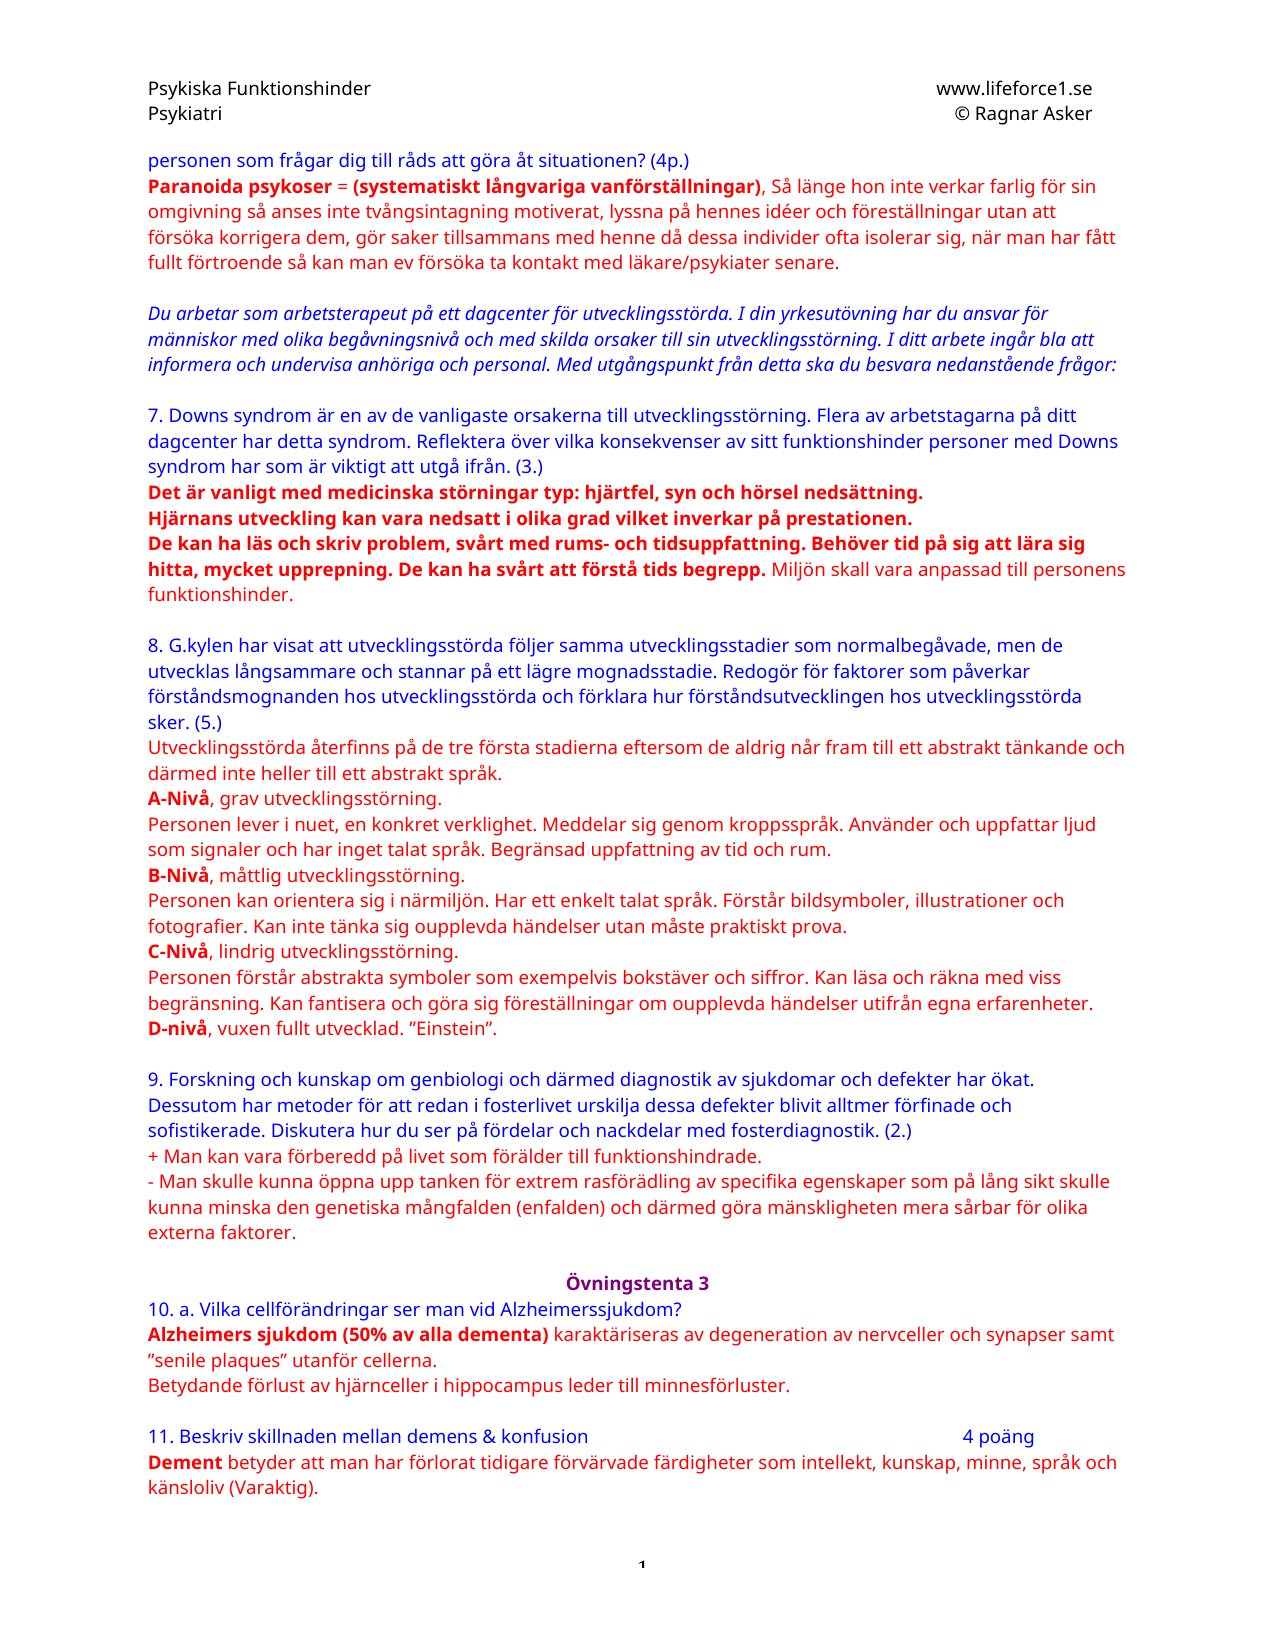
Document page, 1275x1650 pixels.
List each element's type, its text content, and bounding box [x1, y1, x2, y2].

text Det är vanligt med medicinska störningar typ: hjärtfel, syn och hörsel nedsättning. [148, 479, 1127, 505]
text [148, 148, 1127, 173]
text Paranoida psykoser = (systematiskt långvariga vanförställningar), Så länge hon inte verkar farlig för sin omgivning så anses inte tvångsintagning motiverat, lyssna på hennes idéer och föreställningar utan att försöka korrigera dem, gör saker tillsammans med henne då dessa individer ofta isolerar sig, när man har fått fullt förtroende så kan man ev försöka ta kontakt med läkare/psykiater senare. [148, 173, 1127, 275]
text 11. Beskriv skillnaden mellan demens & konfusion 4 poäng [148, 1424, 1127, 1449]
text Du arbetar som arbetsterapeut på ett dagcenter för utvecklingsstörda. I din yrkesutövning har du ansvar för människor med olika begåvningsnivå och med skilda orsaker till sin utvecklingsstörning. I ditt arbete ingår bla att informera och undervisa anhöriga och personal. Med utgångspunkt från detta ska du besvara nedanstående frågor: [148, 301, 1127, 377]
text 9. Forskning och kunskap om genbiologi och därmed diagnostik av sjukdomar och defekter har ökat. Dessutom har metoder för att redan i fosterlivet urskilja dessa defekter blivit alltmer förfinade och sofistikerade. Diskutera hur du ser på fördelar och nackdelar med fosterdiagnostik. (2.) [148, 1066, 1127, 1143]
text De kan ha läs och skriv problem, svårt med rums- och tidsuppfattning. Behöver tid på sig att lära sig hitta, mycket upprepning. De kan ha svårt att förstå tids begrepp. Miljön skall vara anpassad till personens funktionshinder. [148, 530, 1127, 607]
text 8. G.kylen har visat att utvecklingsstörda följer samma utvecklingsstadier som normalbegåvade, men de utvecklas långsammare och stannar på ett lägre mognadsstadie. Redogör för faktorer som påverkar förståndsmognanden hos utvecklingsstörda och förklara hur förståndsutvecklingen hos utvecklingsstörda sker. (5.) [148, 632, 1127, 734]
text + Man kan vara förberedd på livet som förälder till funktionshindrade. [148, 1143, 1127, 1168]
text Dement betyder att man har förlorat tidigare förvärvade färdigheter som intellekt, kunskap, minne, språk och känsloliv (Varaktig). [148, 1449, 1127, 1500]
text C-Nivå, lindrig utvecklingsstörning. [148, 939, 1127, 964]
text 7. Downs syndrom är en av de vanligaste orsakerna till utvecklingsstörning. Flera av arbetstagarna på ditt dagcenter har detta syndrom. Reflektera över vilka konsekvenser av sitt funktionshinder personer med Downs syndrom har som är viktigt att utgå ifrån. (3.) [148, 403, 1127, 479]
text 10. a. Vilka cellförändringar ser man vid Alzheimerssjukdom? [148, 1296, 1127, 1322]
text Utvecklingsstörda återfinns på de tre första stadierna eftersom de aldrig når fram till ett abstrakt tänkande och därmed inte heller till ett abstrakt språk. [148, 734, 1127, 786]
text Personen kan orientera sig i närmiljön. Har ett enkelt talat språk. Förstår bildsymboler, illustrationer och fotografier. Kan inte tänka sig oupplevda händelser utan måste praktiskt prova. [148, 888, 1127, 939]
text A-Nivå, grav utvecklingsstörning. [148, 786, 1127, 811]
text - Man skulle kunna öppna upp tanken för extrem rasförädling av specifika egenskaper som på lång sikt skulle kunna minska den genetiska mångfalden (enfalden) och därmed göra mänskligheten mera sårbar för olika externa faktorer. [148, 1168, 1127, 1245]
text Hjärnans utveckling kan vara nedsatt i olika grad vilket inverkar på prestationen. [148, 505, 1127, 530]
text Personen förstår abstrakta symboler som exempelvis bokstäver och siffror. Kan läsa och räkna med viss begränsning. Kan fantisera och göra sig föreställningar om oupplevda händelser utifrån egna erfarenheter. D-nivå, vuxen fullt utvecklad. ”Einstein”. [148, 964, 1127, 1041]
text Personen lever i nuet, en konkret verklighet. Meddelar sig genom kroppsspråk. Använder och uppfattar ljud som signaler och har inget talat språk. Begränsad uppfattning av tid och rum. [148, 811, 1127, 862]
text Betydande förlust av hjärnceller i hippocampus leder till minnesförluster. [148, 1373, 1127, 1398]
text Alzheimers sjukdom (50% av alla dementa) karaktäriseras av degeneration av nervceller och synapser samt ”senile plaques” utanför cellerna. [148, 1322, 1127, 1373]
text Övningstenta 3 [148, 1271, 1127, 1296]
text B-Nivå, måttlig utvecklingsstörning. [148, 862, 1127, 888]
